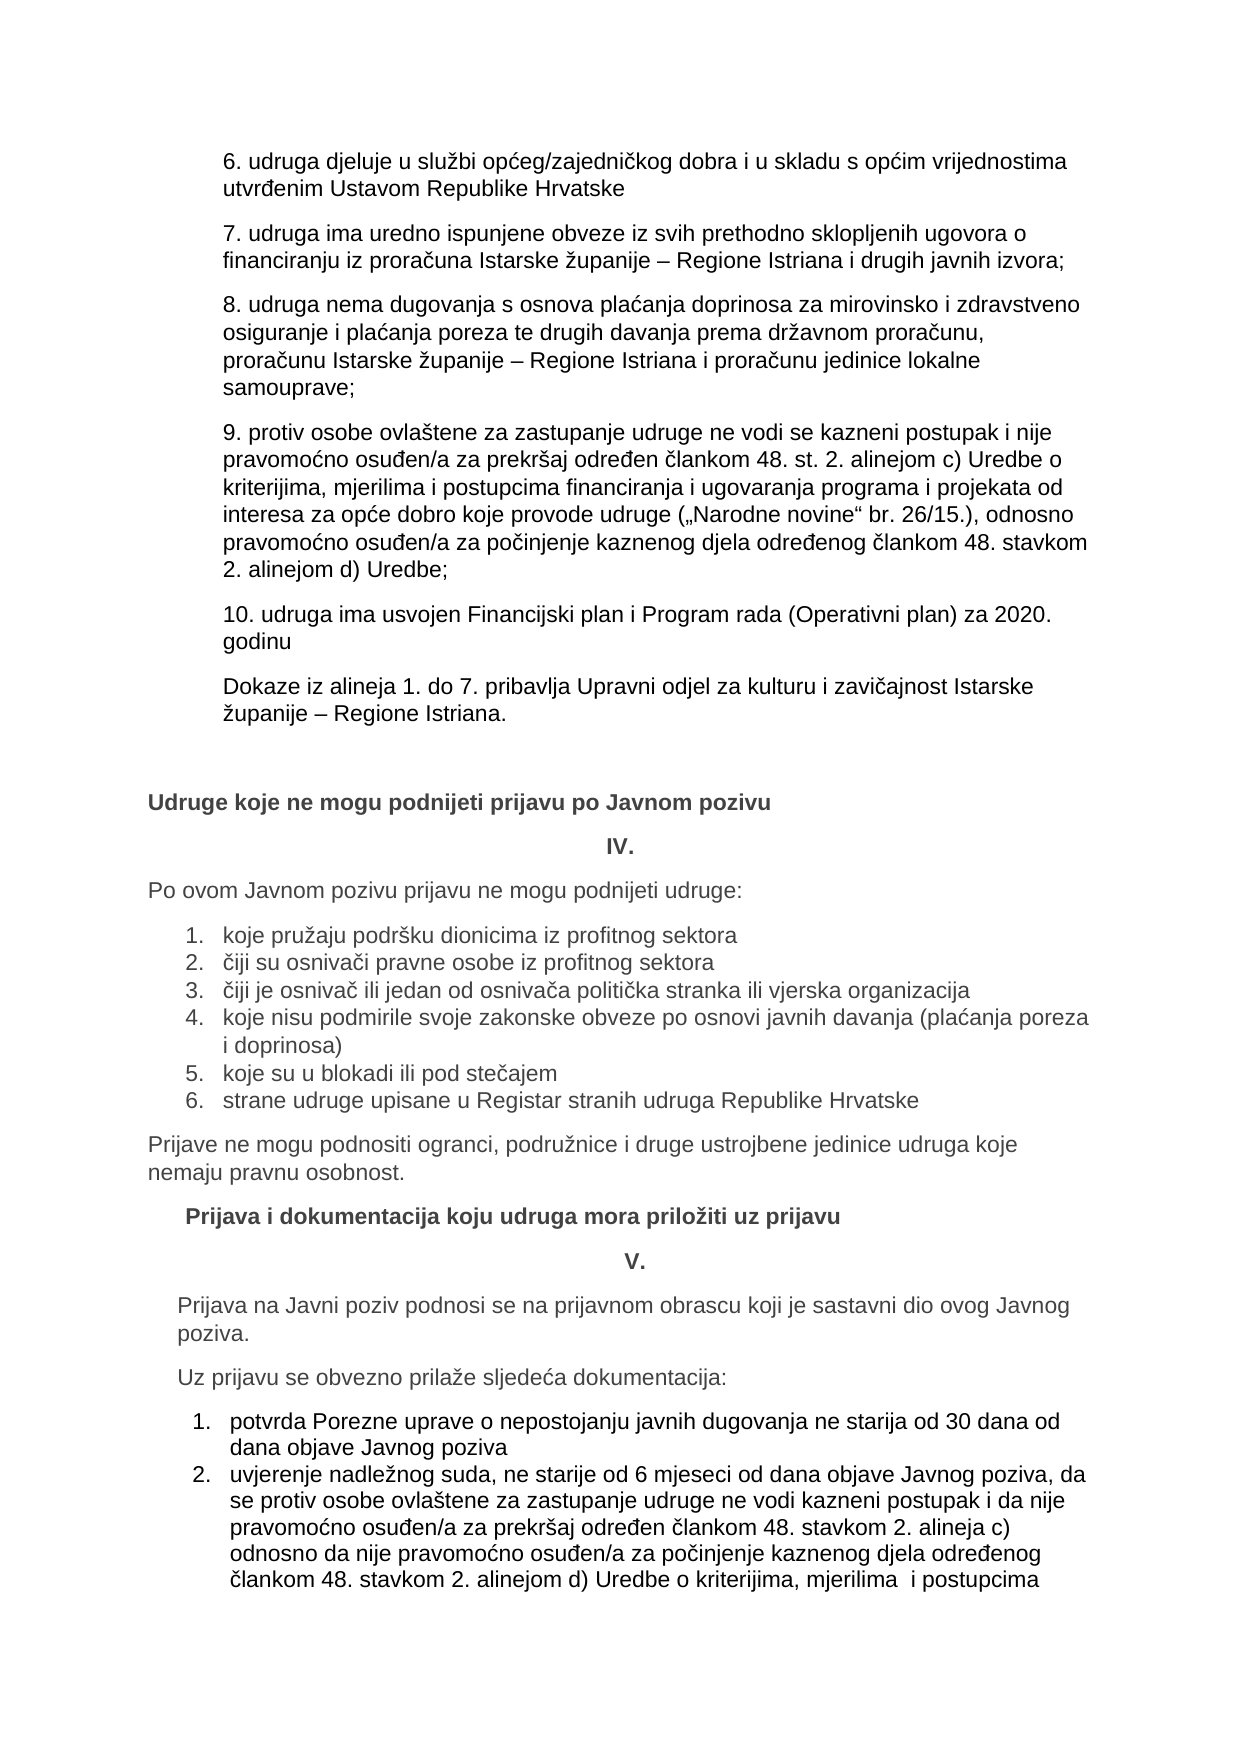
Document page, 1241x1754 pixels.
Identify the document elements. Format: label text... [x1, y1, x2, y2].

text 8. udruga nema dugovanja s osnova plaćanja doprinosa za mirovinsko i zdravstveno osiguranje i plaćanja poreza te drugih davanja prema državnom proračunu, proračunu Istarske županije – Regione Istriana i proračunu jedinice lokalne samouprave; [223, 291, 1093, 401]
text Po ovom Javnom pozivu prijavu ne mogu podnijeti udruge: [148, 877, 1093, 904]
list čiji je osnivač ili jedan od osnivača politička stranka ili vjerska organizacija [185, 977, 1093, 1003]
text Prijave ne mogu podnositi ogranci, podružnice i druge ustrojbene jedinice udruga koje nemaju pravnu osobnost. [148, 1131, 1093, 1185]
text V. [177, 1248, 1093, 1274]
text 7. udruga ima uredno ispunjene obveze iz svih prethodno sklopljenih ugovora o financiranju iz proračuna Istarske županije – Regione Istriana i drugih javnih izvora; [223, 219, 1093, 273]
text IV. [148, 833, 1093, 859]
text 9. protiv osobe ovlaštene za zastupanje udruge ne vodi se kazneni postupak i nije pravomoćno osuđen/a za prekršaj određen člankom 48. st. 2. alinejom c) Uredbe o kriterijima, mjerilima i postupcima financiranja i ugovaranja programa i projekata od interesa za opće dobro koje provode udruge („Narodne novine“ br. 26/15.), odnosno pravomoćno osuđen/a za počinjenje kaznenog djela određenog člankom 48. stavkom 2. alinejom d) Uredbe; [223, 418, 1093, 583]
list čiji su osnivači pravne osobe iz profitnog sektora [185, 949, 1093, 976]
list koje nisu podmirile svoje zakonske obveze po osnovi javnih davanja (plaćanja poreza i doprinosa) [185, 1004, 1093, 1058]
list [192, 1461, 1093, 1592]
text Udruge koje ne mogu podnijeti prijavu po Javnom pozivu [148, 789, 1093, 815]
text Dokaze iz alineja 1. do 7. pribavlja Upravni odjel za kulturu i zavičajnost Istarske županije – Regione Istriana. [223, 673, 1093, 727]
text Uz prijavu se obvezno prilaže sljedeća dokumentacija: [177, 1364, 1093, 1390]
text Prijava i dokumentacija koju udruga mora priložiti uz prijavu [185, 1203, 1093, 1230]
list strane udruge upisane u Registar stranih udruga Republike Hrvatske [185, 1087, 1093, 1113]
list koje su u blokadi ili pod stečajem [185, 1059, 1093, 1086]
text 6. udruga djeluje u službi općeg/zajedničkog dobra i u skladu s općim vrijednostima utvrđenim Ustavom Republike Hrvatske [223, 148, 1093, 202]
text Prijava na Javni poziv podnosi se na prijavnom obrascu koji je sastavni dio ovog Javnog poziva. [177, 1292, 1093, 1346]
text 10. udruga ima usvojen Financijski plan i Program rada (Operativni plan) za 2020. godinu [223, 601, 1093, 655]
list koje pružaju podršku dionicima iz profitnog sektora [185, 922, 1093, 948]
list potvrda Porezne uprave o nepostojanju javnih dugovanja ne starija od 30 dana od dana objave Javnog poziva [192, 1408, 1093, 1461]
